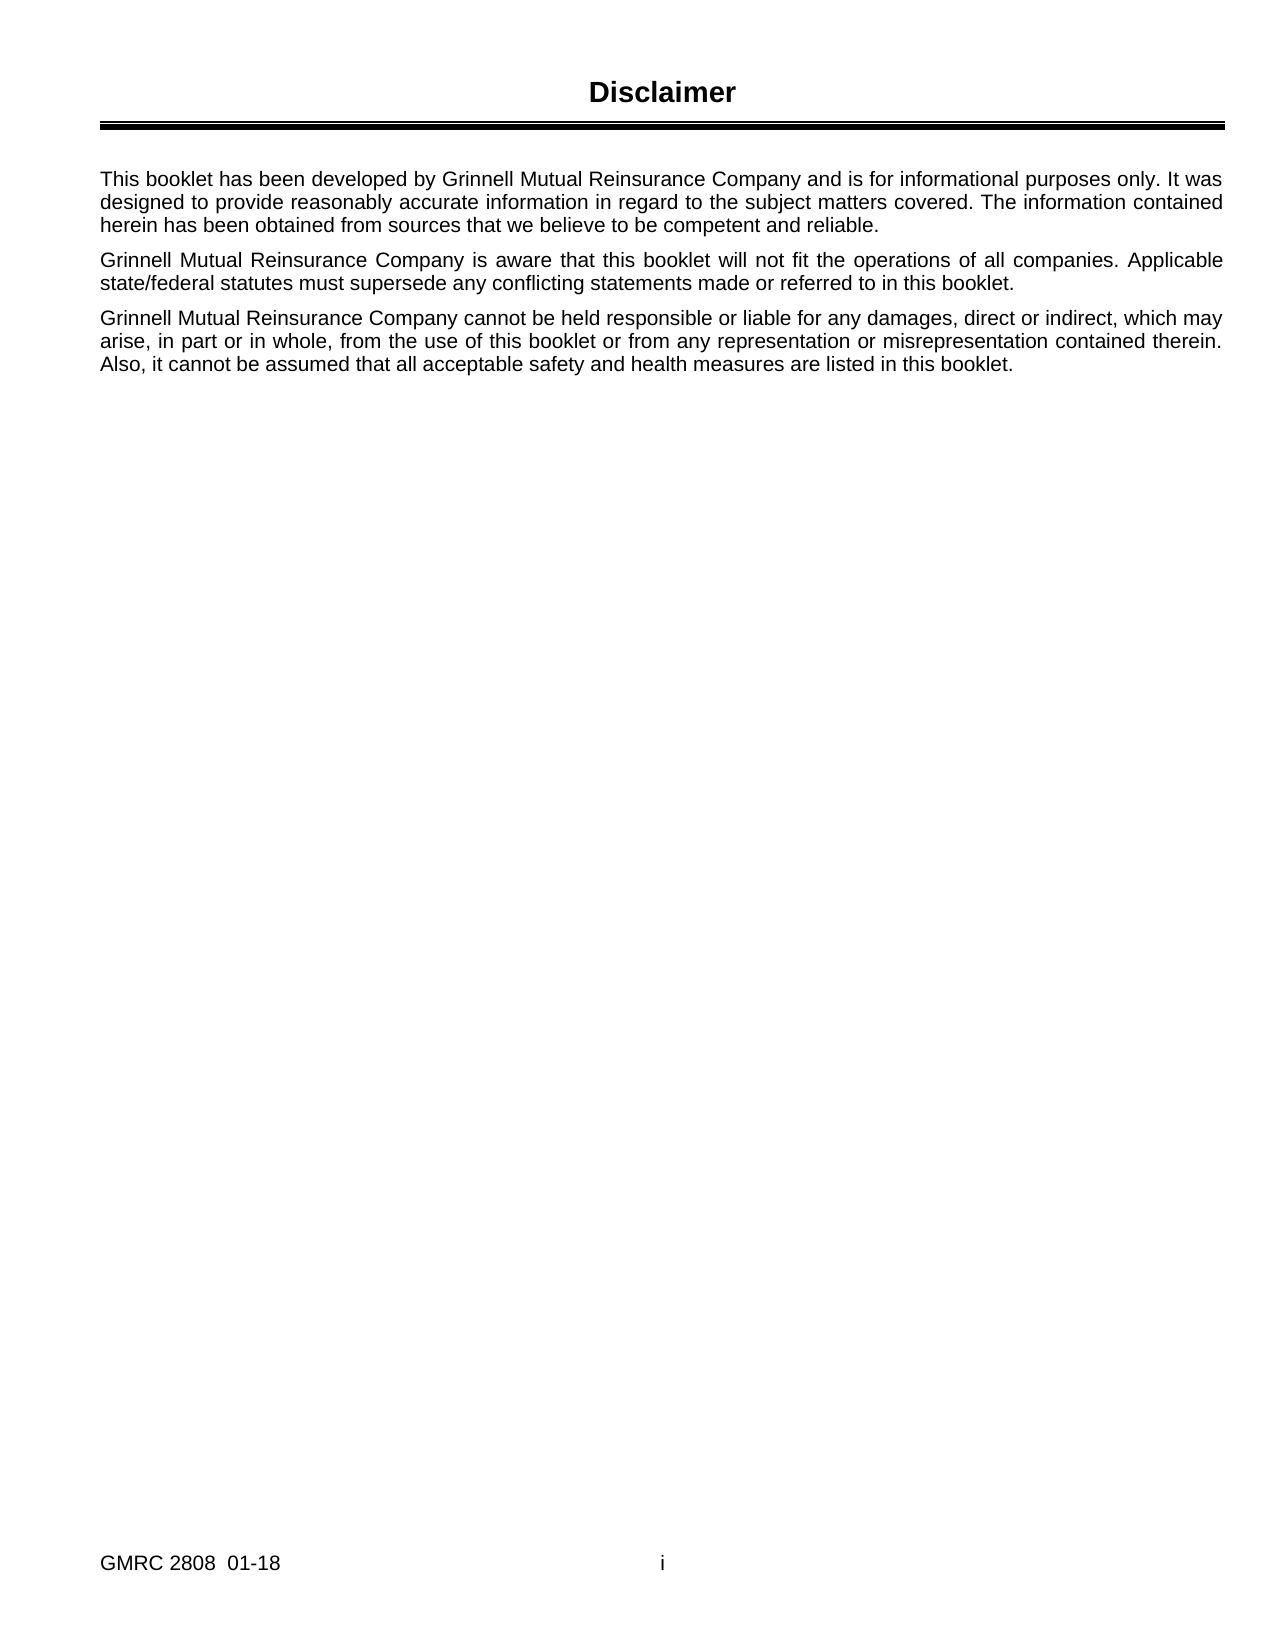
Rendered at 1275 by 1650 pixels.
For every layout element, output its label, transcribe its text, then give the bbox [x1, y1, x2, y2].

subtitle Grinnell Mutual Reinsurance Company cannot be held responsible or liable for any damages, direct or indirect, which may arise, in part or in whole, from the use of this booklet or from any representation or misrepresentation contained therein. Also, it cannot be assumed that all acceptable safety and health measures are listed in this booklet. [100, 307, 1225, 376]
text Grinnell Mutual Reinsurance Company is aware that this booklet will not fit the operations of all companies. Applicable state/federal statutes must supersede any conflicting statements made or referred to in this booklet. [100, 249, 1225, 295]
text Disclaimer [100, 75, 1225, 121]
text This booklet has been developed by Grinnell Mutual Reinsurance Company and is for informational purposes only. It was designed to provide reasonably accurate information in regard to the subject matters covered. The information contained herein has been obtained from sources that we believe to be competent and reliable. [100, 168, 1225, 237]
